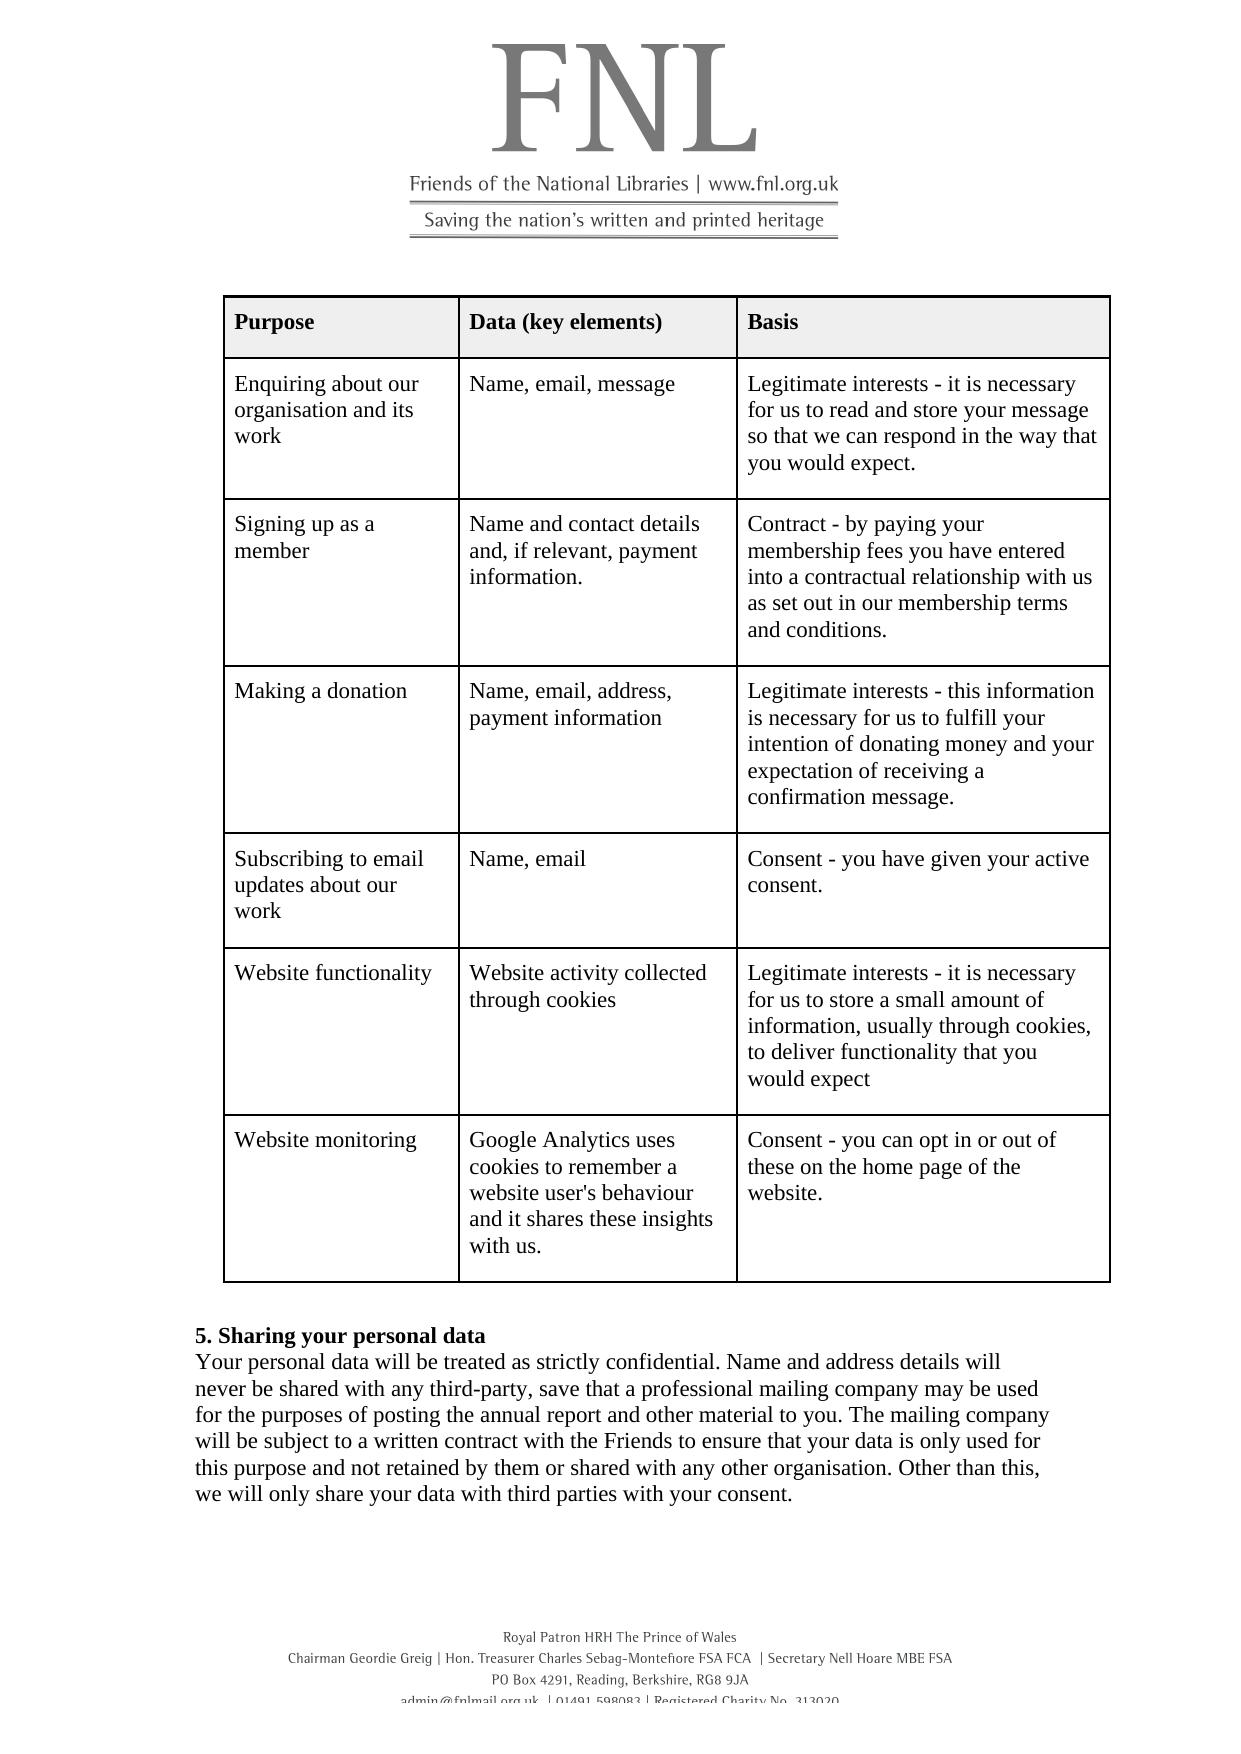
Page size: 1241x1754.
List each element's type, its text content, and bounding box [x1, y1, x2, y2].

text 5. Sharing your personal data Your personal data will be treated as strictly confidential. Name and address details will never be shared with any third-party, save that a professional mailing company may be used for the purposes of posting the annual report and other material to you. The mailing company will be subject to a written contract with the Friends to ensure that your data is only used for this purpose and not retained by them or shared with any other organisation. Other than this, we will only share your data with third parties with your consent. [195, 1322, 1053, 1507]
table_cell Consent - you can opt in or out of these on the home page of the website. [738, 1116, 1109, 1281]
table_header Basis [738, 298, 1109, 357]
table_header Purpose [225, 298, 458, 357]
table_cell Signing up as a member [225, 500, 458, 665]
picture [409, 44, 839, 239]
table_cell Name, email, message [460, 359, 736, 498]
table_header Data (key elements) [460, 298, 736, 357]
table_cell Legitimate interests - it is necessary for us to store a small amount of information, usually through cookies, to deliver functionality that you would expect [738, 949, 1109, 1114]
table_cell Making a donation [225, 667, 458, 832]
table_cell Google Analytics uses cookies to remember a website user's behaviour and it shares these insights with us. [460, 1116, 736, 1281]
table_cell Name and contact details and, if relevant, payment information. [460, 500, 736, 665]
table_cell Website monitoring [225, 1116, 458, 1281]
table_cell Legitimate interests - it is necessary for us to read and store your message so that we can respond in the way that you would expect. [738, 359, 1109, 498]
table_cell Contract - by paying your membership fees you have entered into a contractual relationship with us as set out in our membership terms and conditions. [738, 500, 1109, 665]
table_cell Consent - you have given your active consent. [738, 834, 1109, 947]
table_cell Subscribing to email updates about our work [225, 834, 458, 947]
table_cell Legitimate interests - this information is necessary for us to fulfill your intention of donating money and your expectation of receiving a confirmation message. [738, 667, 1109, 832]
table_cell Website functionality [225, 949, 458, 1114]
table_cell Website activity collected through cookies [460, 949, 736, 1114]
table_cell Name, email [460, 834, 736, 947]
picture [1, 1631, 1234, 1703]
table_cell Name, email, address, payment information [460, 667, 736, 832]
table_cell Enquiring about our organisation and its work [225, 359, 458, 498]
